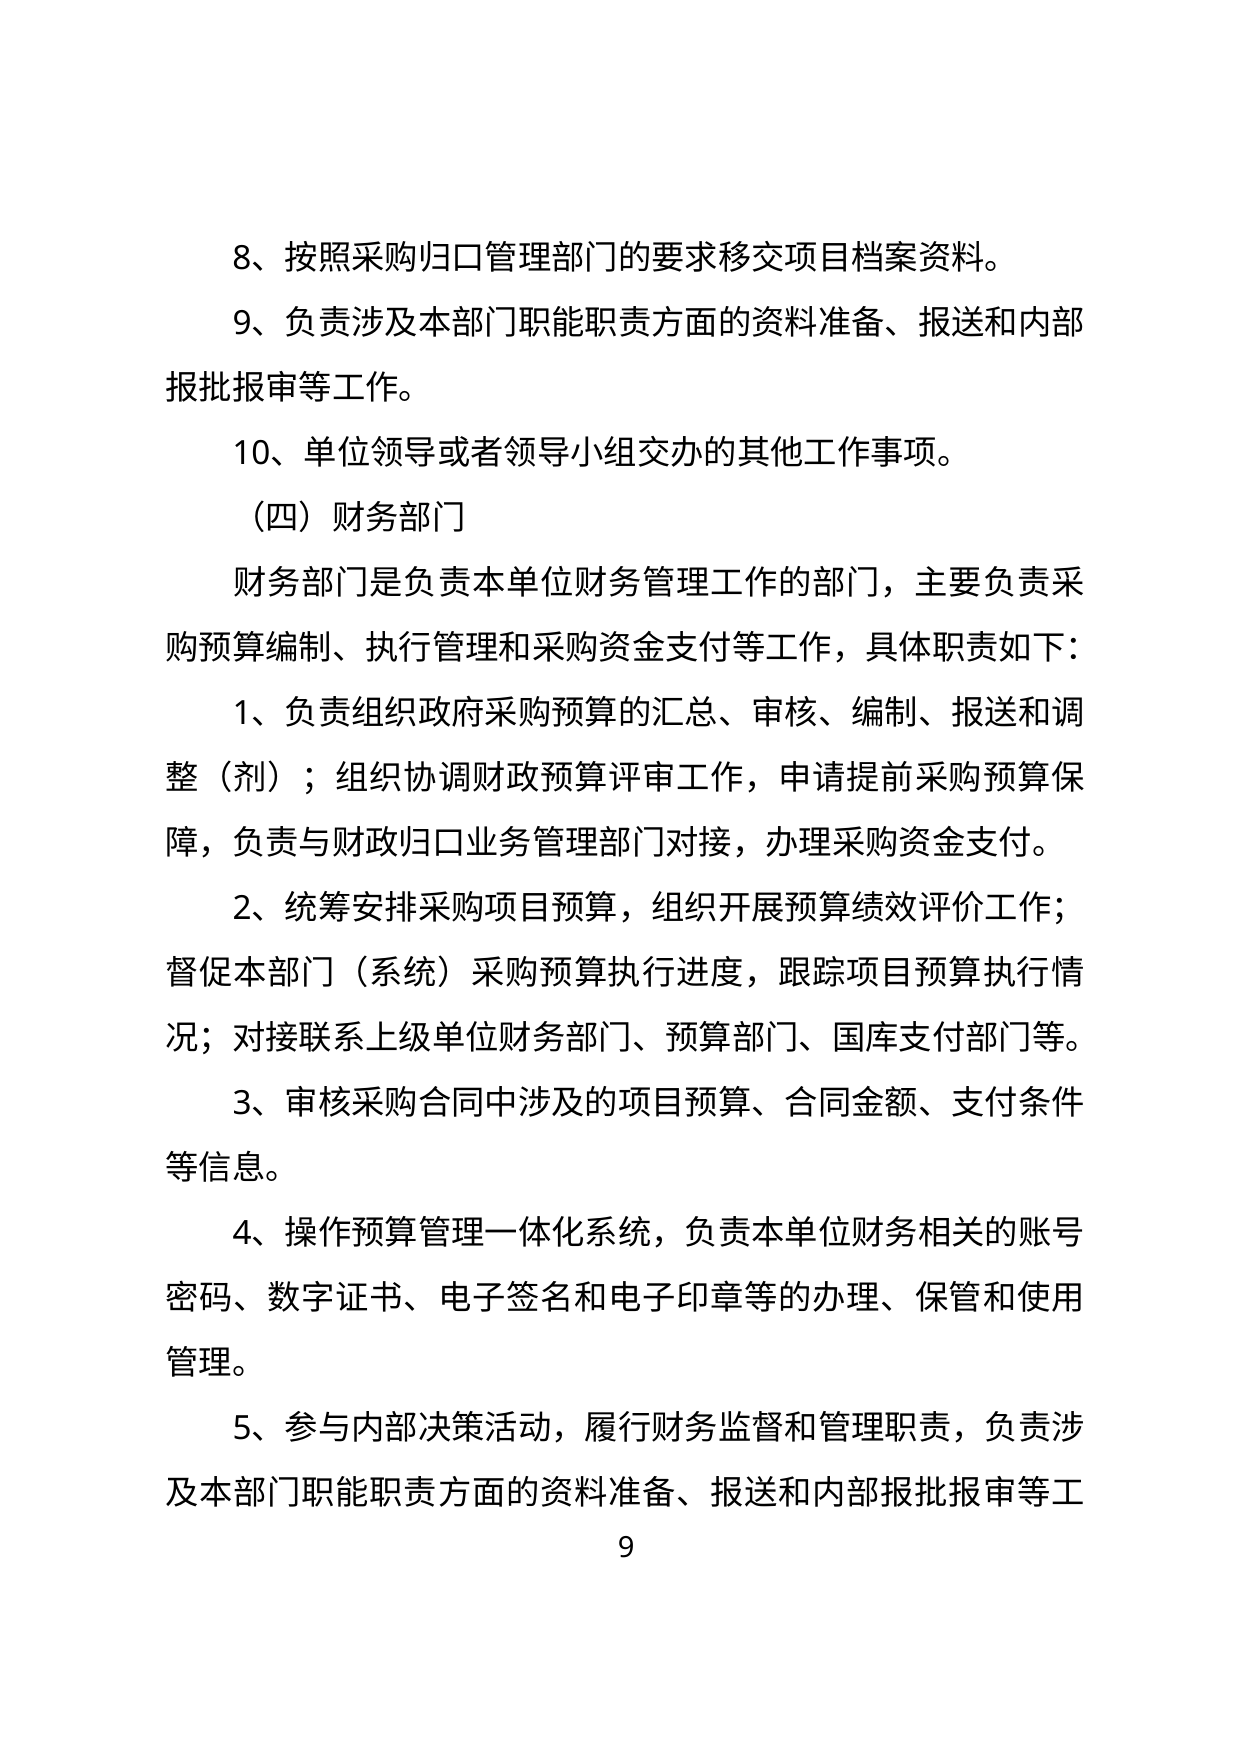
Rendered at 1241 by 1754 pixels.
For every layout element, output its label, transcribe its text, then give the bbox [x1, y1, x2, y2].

text 3、审核采购合同中涉及的项目预算、合同金额、支付条件等信息。 [165, 1067, 1087, 1197]
text （四）财务部门 [165, 482, 1087, 547]
text 财务部门是负责本单位财务管理工作的部门，主要负责采购预算编制、执行管理和采购资金支付等工作，具体职责如下： [165, 547, 1087, 677]
text 4、操作预算管理一体化系统，负责本单位财务相关的账号密码、数字证书、电子签名和电子印章等的办理、保管和使用管理。 [165, 1197, 1087, 1392]
text 2、统筹安排采购项目预算，组织开展预算绩效评价工作；督促本部门（系统）采购预算执行进度，跟踪项目预算执行情况；对接联系上级单位财务部门、预算部门、国库支付部门等。 [165, 872, 1087, 1067]
text 10、单位领导或者领导小组交办的其他工作事项。 [165, 417, 1087, 482]
text 8、按照采购归口管理部门的要求移交项目档案资料。 [165, 222, 1087, 287]
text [165, 1392, 1087, 1522]
text 1、负责组织政府采购预算的汇总、审核、编制、报送和调整（剂）；组织协调财政预算评审工作，申请提前采购预算保障，负责与财政归口业务管理部门对接，办理采购资金支付。 [165, 677, 1087, 872]
text 9、负责涉及本部门职能职责方面的资料准备、报送和内部报批报审等工作。 [165, 287, 1087, 417]
